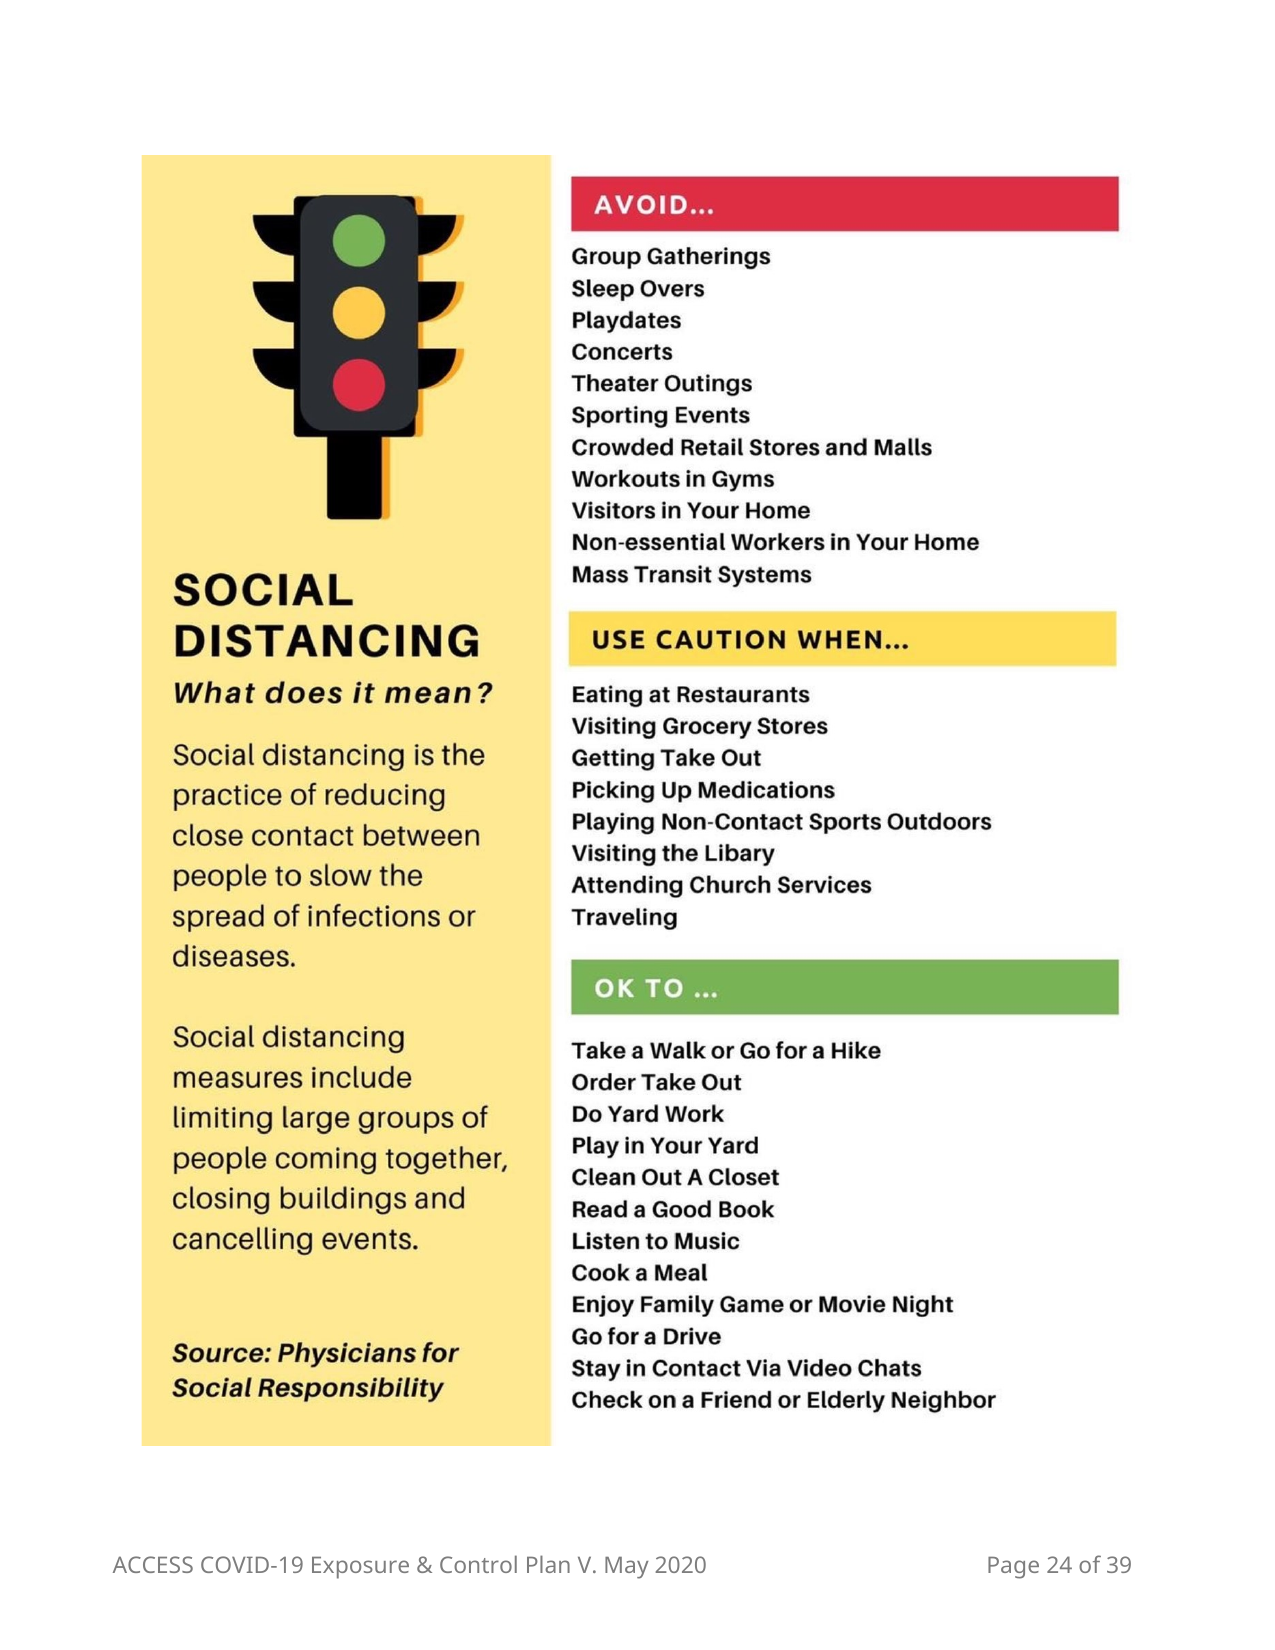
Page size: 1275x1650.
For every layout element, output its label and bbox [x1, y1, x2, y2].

picture [141, 155, 1138, 1446]
